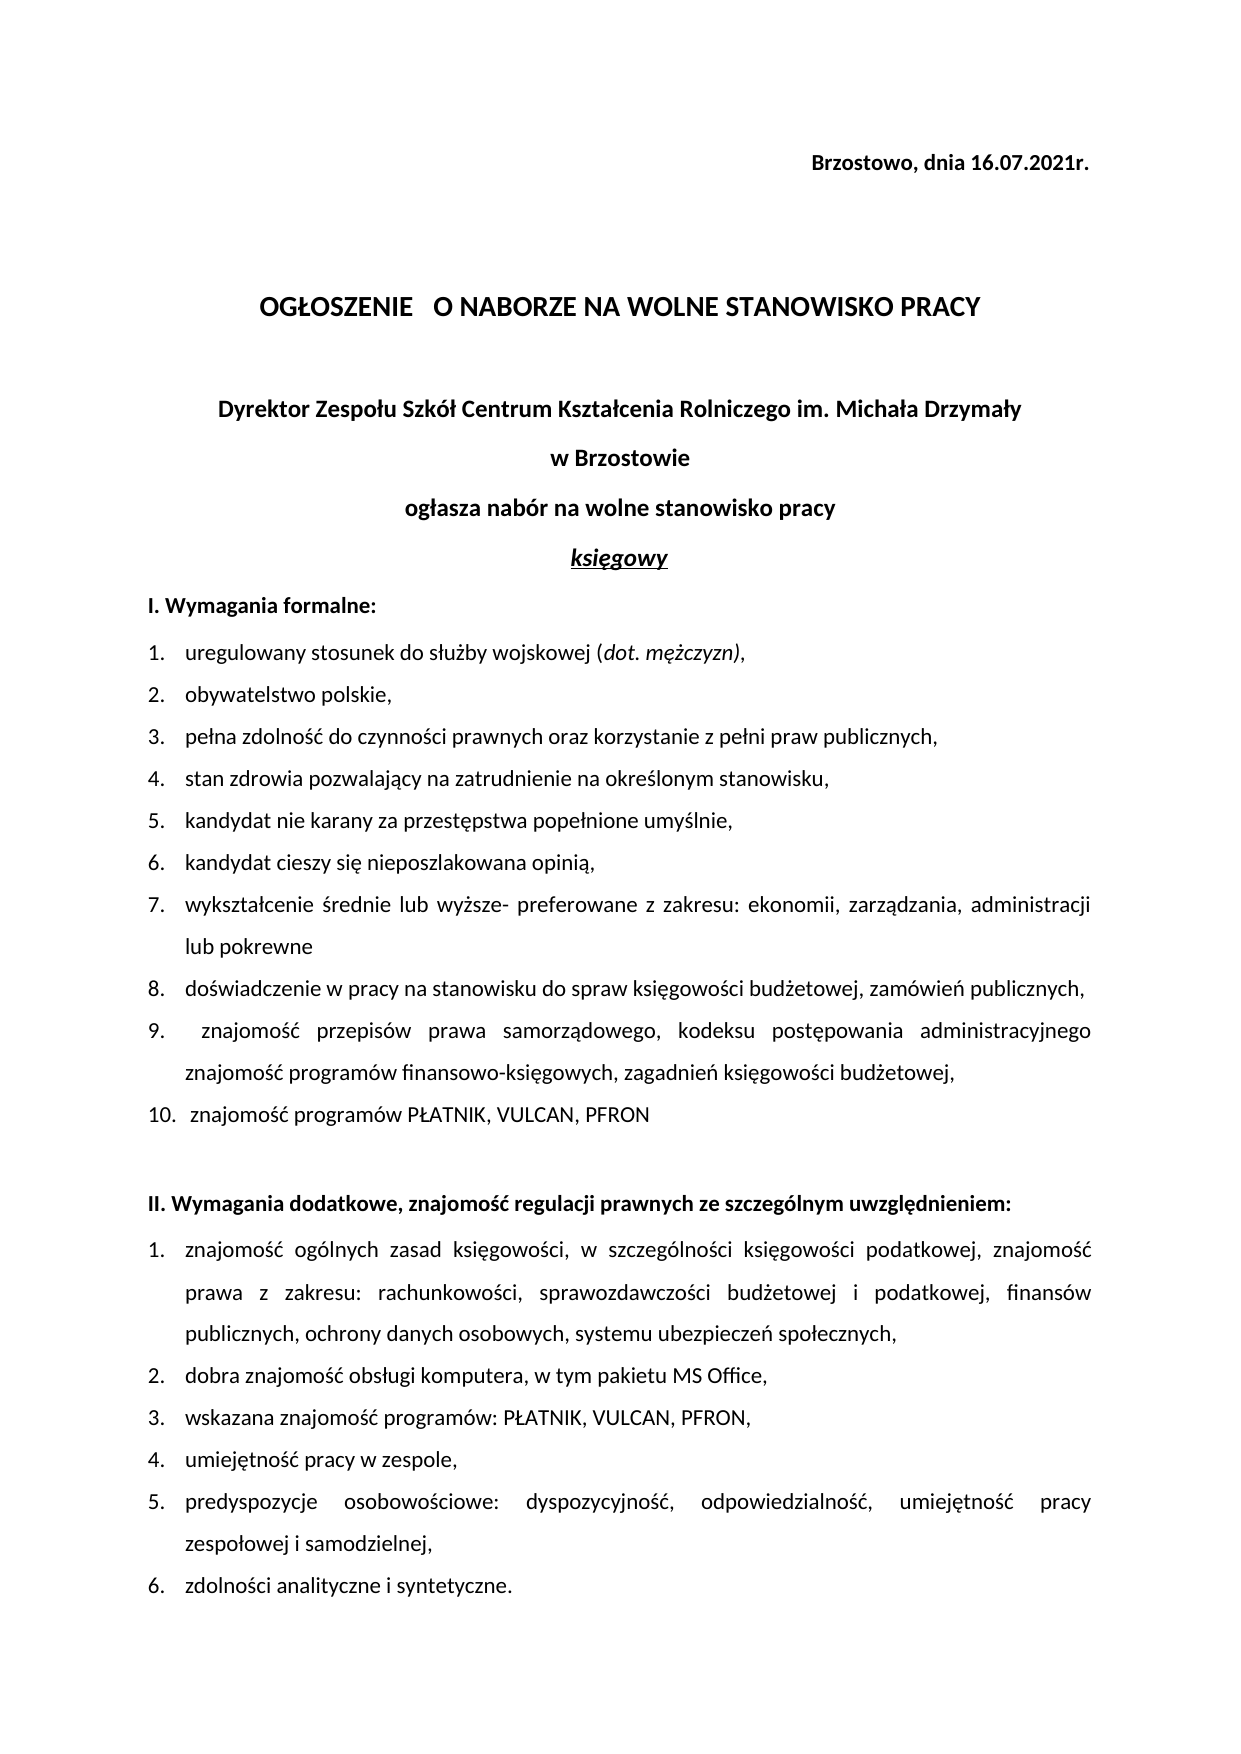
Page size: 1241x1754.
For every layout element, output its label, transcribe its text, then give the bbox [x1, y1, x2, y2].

list znajomość ogólnych zasad księgowości, w szczególności księgowości podatkowej, znajomość prawa z zakresu: rachunkowości, sprawozdawczości budżetowej i podatkowej, finansów publicznych, ochrony danych osobowych, systemu ubezpieczeń społecznych, [148, 1236, 1093, 1348]
list wskazana znajomość programów: PŁATNIK, VULCAN, PFRON, [148, 1403, 1093, 1432]
list pełna zdolność do czynności prawnych oraz korzystanie z pełni praw publicznych, [148, 722, 1093, 750]
list znajomość przepisów prawa samorządowego, kodeksu postępowania administracyjnego znajomość programów finansowo-księgowych, zagadnień księgowości budżetowej, [148, 1016, 1093, 1086]
list znajomość programów PŁATNIK, VULCAN, PFRON [148, 1100, 1093, 1128]
text I. Wymagania formalne: [148, 591, 1093, 619]
text Dyrektor Zespołu Szkół Centrum Kształcenia Rolniczego im. Michała Drzymały [148, 393, 1093, 423]
list obywatelstwo polskie, [148, 680, 1093, 708]
list zdolności analityczne i syntetyczne. [148, 1571, 1093, 1599]
list uregulowany stosunek do służby wojskowej (dot. mężczyzn), [148, 638, 1093, 666]
text w Brzostowie [148, 442, 1093, 473]
list stan zdrowia pozwalający na zatrudnienie na określonym stanowisku, [148, 764, 1093, 792]
list wykształcenie średnie lub wyższe- preferowane z zakresu: ekonomii, zarządzania, administracji lub pokrewne [148, 890, 1093, 960]
list umiejętność pracy w zespole, [148, 1446, 1093, 1473]
list predyspozycje osobowościowe: dyspozycyjność, odpowiedzialność, umiejętność pracy zespołowej i samodzielnej, [148, 1487, 1093, 1557]
list dobra znajomość obsługi komputera, w tym pakietu MS Office, [148, 1362, 1093, 1389]
text II. Wymagania dodatkowe, znajomość regulacji prawnych ze szczególnym uwzględnieniem: [148, 1189, 1093, 1217]
text Brzostowo, dnia 16.07.2021r. [148, 148, 1093, 176]
list doświadczenie w pracy na stanowisku do spraw księgowości budżetowej, zamówień publicznych, [148, 974, 1093, 1002]
list kandydat cieszy się nieposzlakowana opinią, [148, 848, 1093, 876]
text ogłasza nabór na wolne stanowisko pracy [148, 492, 1093, 523]
text księgowy [148, 542, 1093, 572]
text OGŁOSZENIE O NABORZE NA WOLNE STANOWISKO PRACY [148, 288, 1093, 324]
list kandydat nie karany za przestępstwa popełnione umyślnie, [148, 806, 1093, 834]
